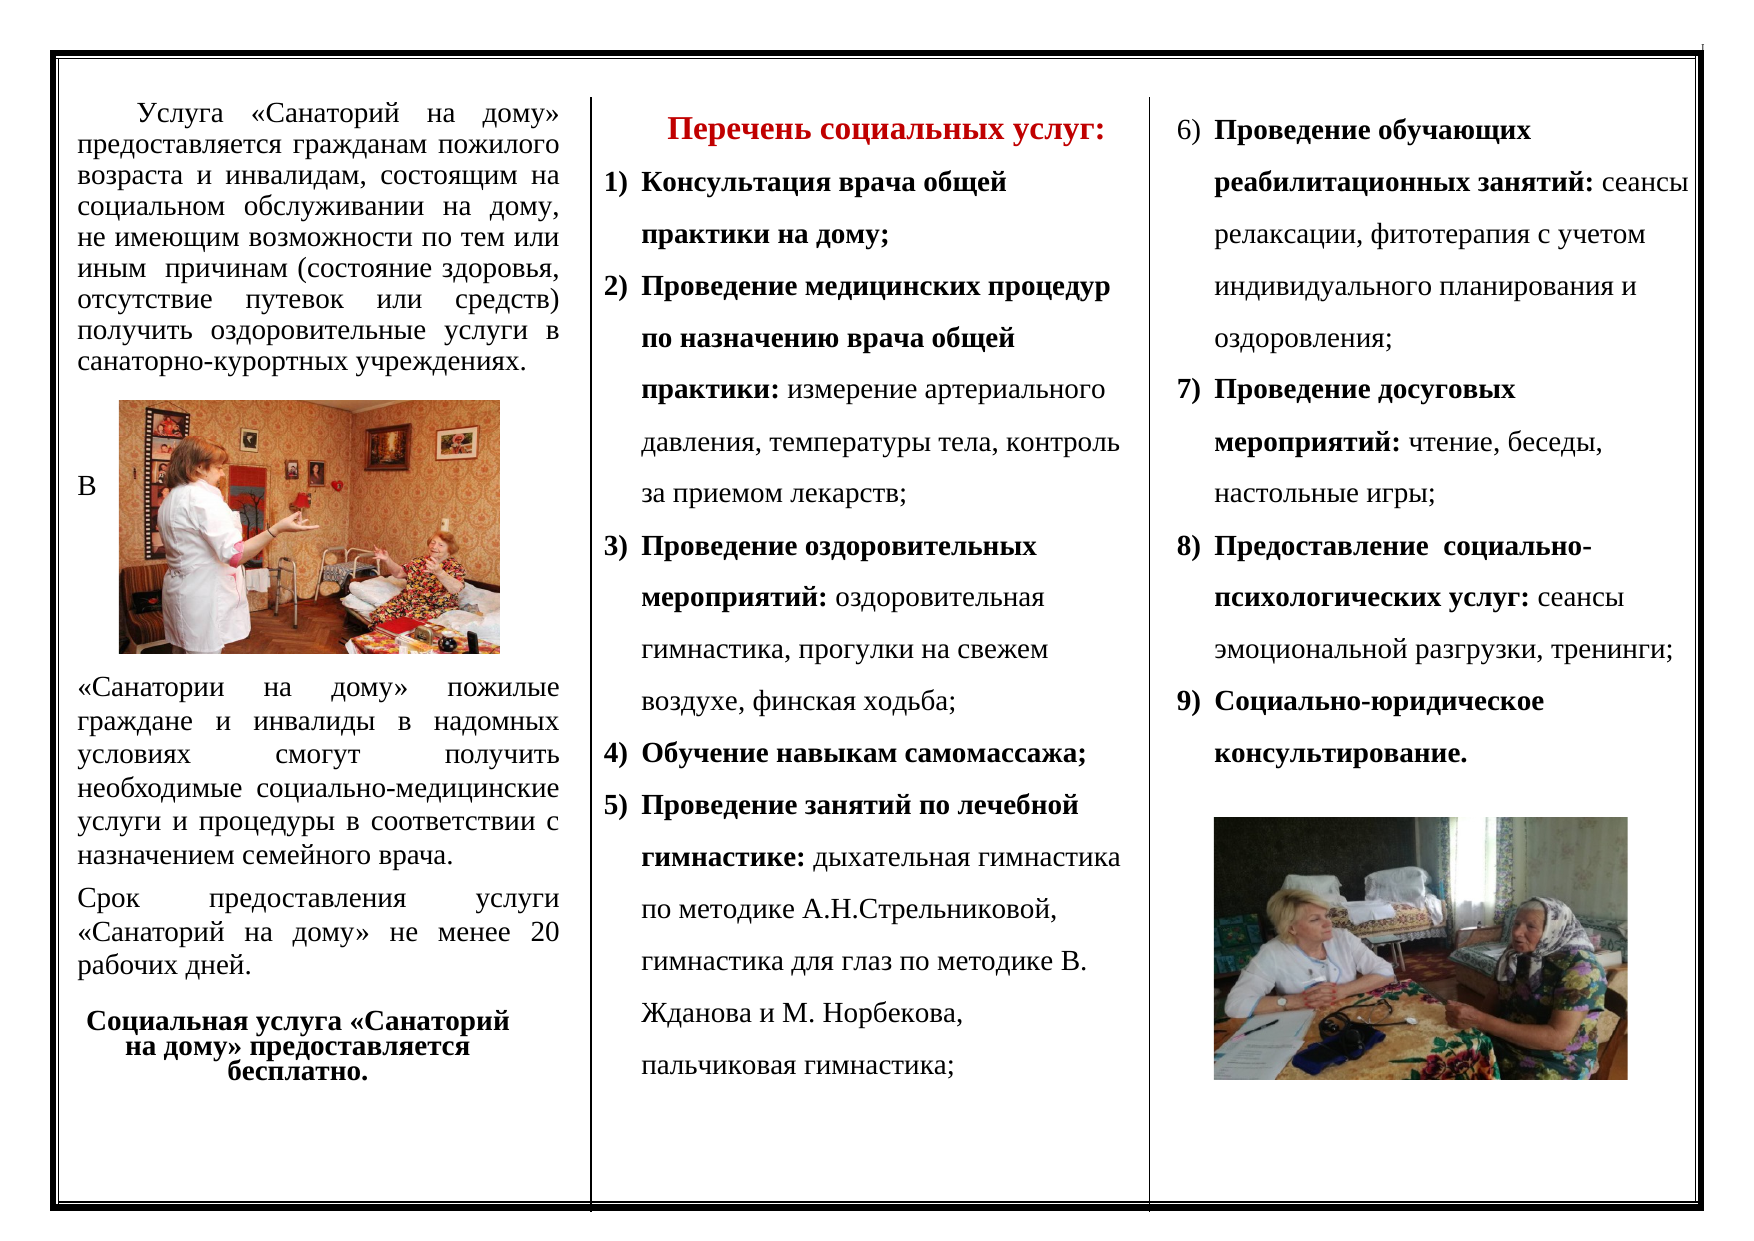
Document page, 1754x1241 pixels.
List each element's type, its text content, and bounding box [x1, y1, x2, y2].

text В «Санатории на дому» пожилые граждане и инвалиды в надомных условиях смогут получить необходимые социально-медицинские услуги и процедуры в соответствии с назначением семейного врача. [77, 468, 560, 870]
list Проведение оздоровительных мероприятий: оздоровительная гимнастика, прогулки на свежем воздухе, финская ходьба; [603, 513, 1122, 721]
text Срок предоставления услуги «Санаторий на дому» не менее 20 рабочих дней. [77, 880, 560, 981]
list Предоставление социально-психологических услуг: сеансы эмоциональной разгрузки, тренинги; [1177, 513, 1689, 669]
list Социально-юридическое консультирование. [1177, 669, 1689, 773]
list Проведение обучающих реабилитационных занятий: сеансы релаксации, фитотерапия с учетом индивидуального планирования и оздоровления; [1177, 97, 1689, 357]
list Проведение медицинских процедур по назначению врача общей практики: измерение артериального давления, температуры тела, контроль за приемом лекарств; [603, 253, 1122, 513]
picture [1213, 816, 1630, 1080]
picture [118, 400, 501, 654]
text Социальная услуга «Санаторий на дому» предоставляется бесплатно. [71, 1010, 524, 1085]
list Консультация врача общей практики на дому; [603, 149, 1122, 253]
list Обучение навыкам самомассажа; [603, 721, 1122, 773]
list Проведение досуговых мероприятий: чтение, беседы, настольные игры; [1177, 357, 1689, 513]
text Перечень социальных услуг: [651, 97, 1122, 149]
text Услуга «Санаторий на дому» предоставляется гражданам пожилого возраста и инвалидам, состоящим на социальном обслуживании на дому, не имеющим возможности по тем или иным причинам (состояние здоровья, отсутствие путевок или средств) получить оздоровительные услуги в санаторно-курортных учреждениях. [77, 97, 560, 377]
list Проведение занятий по лечебной гимнастике: дыхательная гимнастика по методике А.Н.Стрельниковой, гимнастика для глаз по методике В. Жданова и М. Норбекова, пальчиковая гимнастика; [603, 773, 1122, 1085]
